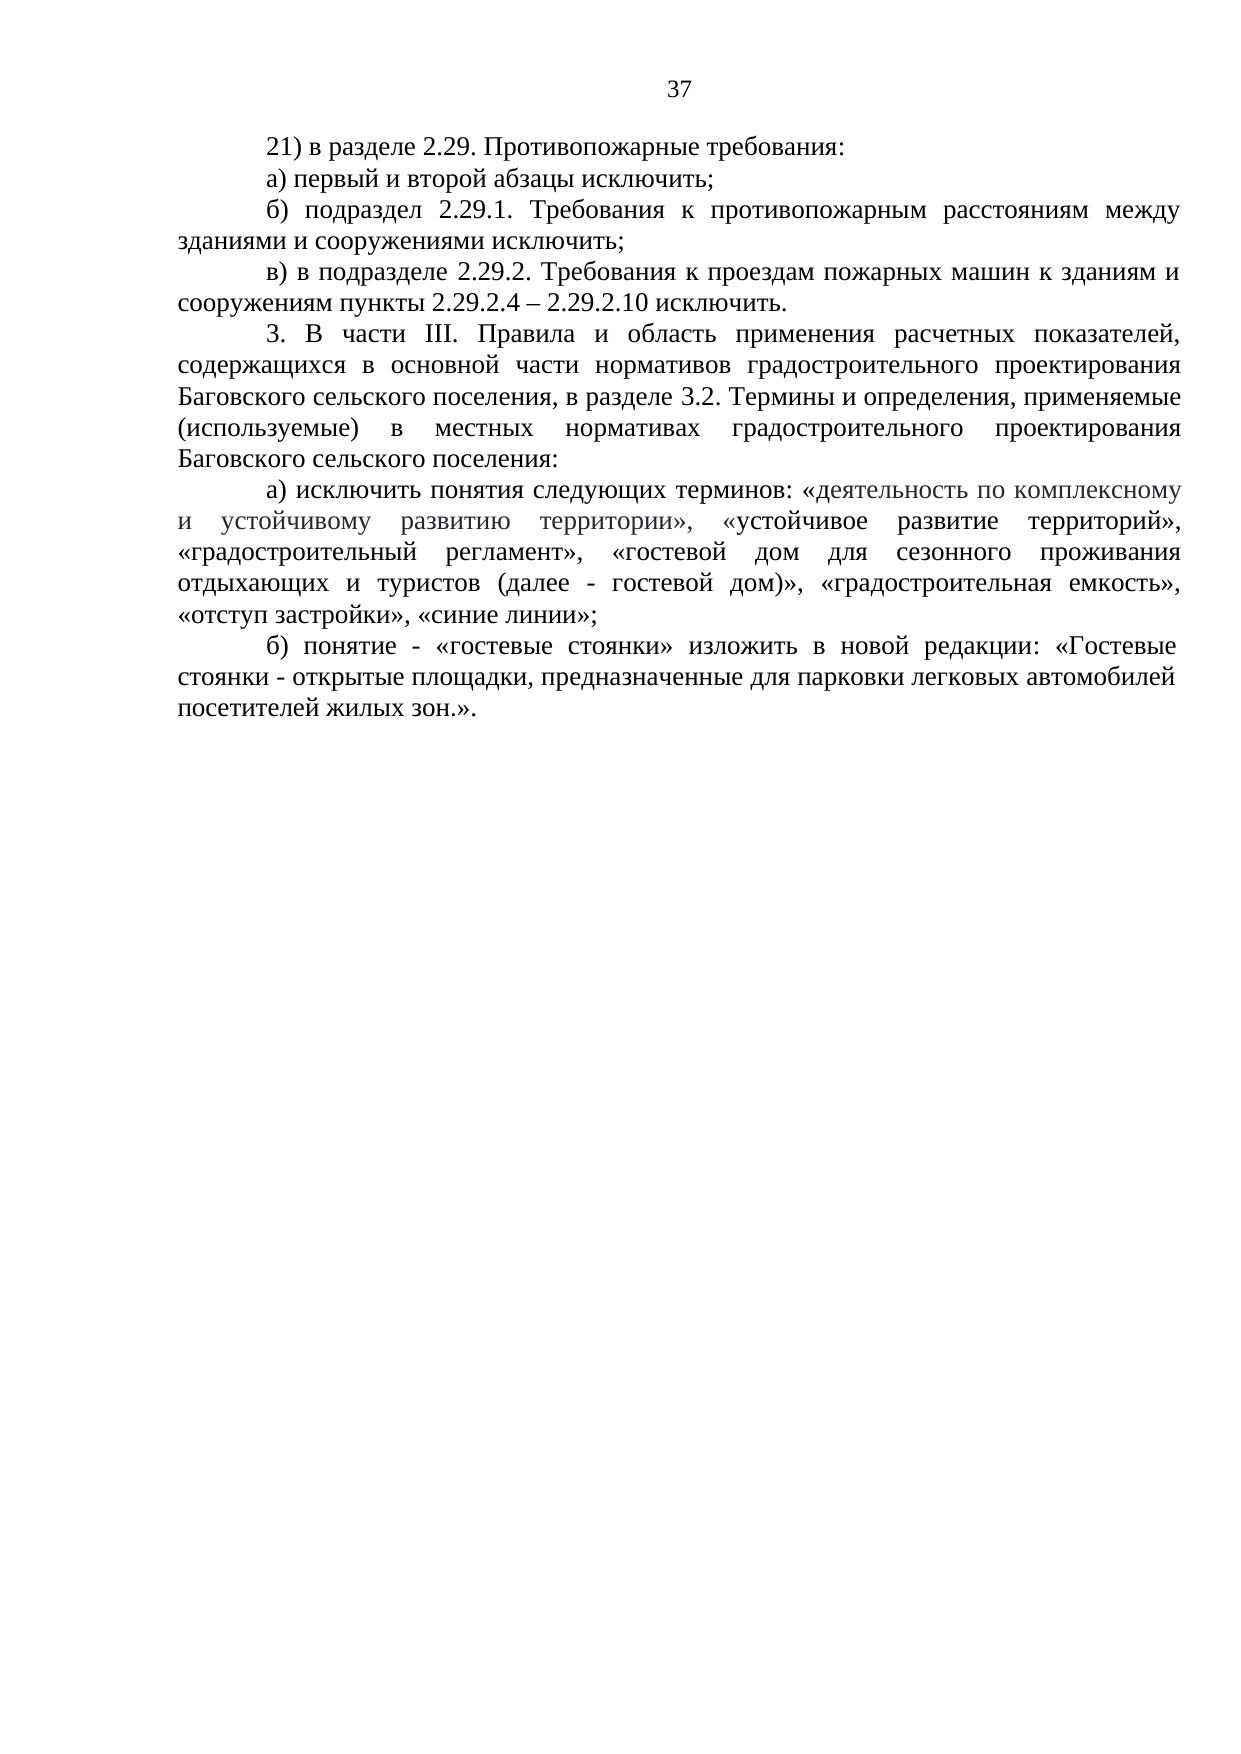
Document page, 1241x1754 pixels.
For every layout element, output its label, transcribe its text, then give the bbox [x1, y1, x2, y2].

text 21) в разделе 2.29. Противопожарные требования: [177, 131, 1181, 162]
text а) первый и второй абзацы исключить; [177, 162, 1181, 193]
text б) подраздел 2.29.1. Требования к противопожарным расстояниям между зданиями и сооружениями исключить; [177, 193, 1181, 255]
text в) в подразделе 2.29.2. Требования к проездам пожарных машин к зданиям и сооружениям пункты 2.29.2.4 – 2.29.2.10 исключить. [177, 255, 1181, 317]
text а) исключить понятия следующих терминов: «деятельность по комплексному и устойчивому развитию территории», «устойчивое развитие территорий», «градостроительный регламент», «гостевой дом для сезонного проживания отдыхающих и туристов (далее - гостевой дом)», «градостроительная емкость», «отступ застройки», «синие линии»; [177, 473, 1182, 629]
text 3. В части III. Правила и область применения расчетных показателей, содержащихся в основной части нормативов градостроительного проектирования Баговского сельского поселения, в разделе 3.2. Термины и определения, применяемые (используемые) в местных нормативах градостроительного проектирования Баговского сельского поселения: [177, 317, 1182, 473]
text б) понятие - «гостевые стоянки» изложить в новой редакции: «Гостевые стоянки - открытые площадки, предназначенные для парковки легковых автомобилей посетителей жилых зон.». [177, 629, 1177, 722]
